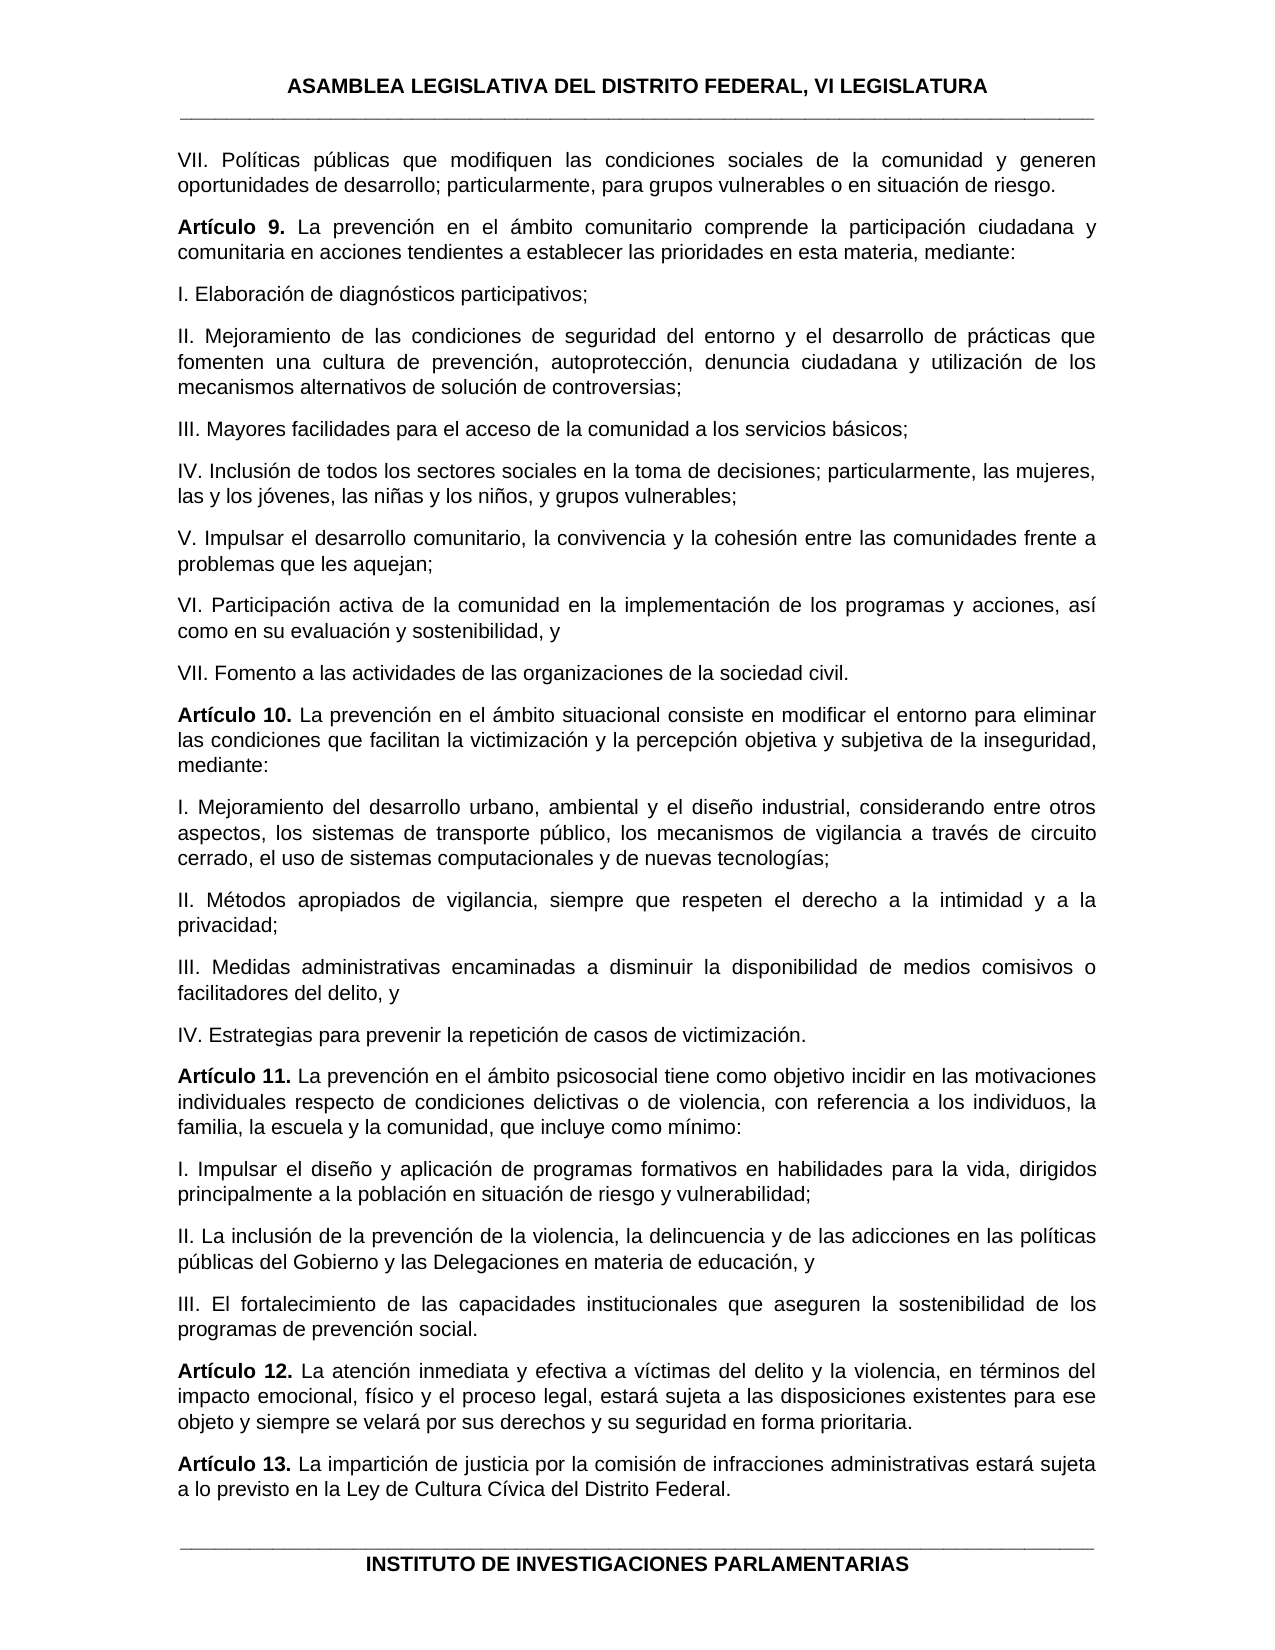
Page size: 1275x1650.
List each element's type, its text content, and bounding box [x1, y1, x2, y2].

text Artículo 9. La prevención en el ámbito comunitario comprende la participación ciudadana y comunitaria en acciones tendientes a establecer las prioridades en esta materia, mediante: [177, 215, 1098, 264]
text III. Medidas administrativas encaminadas a disminuir la disponibilidad de medios comisivos o facilitadores del delito, y [177, 955, 1098, 1004]
text Artículo 12. La atención inmediata y efectiva a víctimas del delito y la violencia, en términos del impacto emocional, físico y el proceso legal, estará sujeta a las disposiciones existentes para ese objeto y siempre se velará por sus derechos y su seguridad en forma prioritaria. [177, 1359, 1098, 1433]
text II. La inclusión de la prevención de la violencia, la delincuencia y de las adicciones en las políticas públicas del Gobierno y las Delegaciones en materia de educación, y [177, 1224, 1098, 1273]
text Artículo 13. La impartición de justicia por la comisión de infracciones administrativas estará sujeta a lo previsto en la Ley de Cultura Cívica del Distrito Federal. [177, 1451, 1098, 1501]
text Artículo 11. La prevención en el ámbito psicosocial tiene como objetivo incidir en las motivaciones individuales respecto de condiciones delictivas o de violencia, con referencia a los individuos, la familia, la escuela y la comunidad, que incluye como mínimo: [177, 1064, 1098, 1139]
text III. El fortalecimiento de las capacidades institucionales que aseguren la sostenibilidad de los programas de prevención social. [177, 1292, 1098, 1341]
text II. Mejoramiento de las condiciones de seguridad del entorno y el desarrollo de prácticas que fomenten una cultura de prevención, autoprotección, denuncia ciudadana y utilización de los mecanismos alternativos de solución de controversias; [177, 324, 1098, 399]
text I. Mejoramiento del desarrollo urbano, ambiental y el diseño industrial, considerando entre otros aspectos, los sistemas de transporte público, los mecanismos de vigilancia a través de circuito cerrado, el uso de sistemas computacionales y de nuevas tecnologías; [177, 795, 1098, 870]
text I. Elaboración de diagnósticos participativos; [177, 282, 1098, 306]
text IV. Estrategias para prevenir la repetición de casos de victimización. [177, 1022, 1098, 1046]
text VII. Políticas públicas que modifiquen las condiciones sociales de la comunidad y generen oportunidades de desarrollo; particularmente, para grupos vulnerables o en situación de riesgo. [177, 148, 1098, 197]
text I. Impulsar el diseño y aplicación de programas formativos en habilidades para la vida, dirigidos principalmente a la población en situación de riesgo y vulnerabilidad; [177, 1157, 1098, 1206]
text V. Impulsar el desarrollo comunitario, la convivencia y la cohesión entre las comunidades frente a problemas que les aquejan; [177, 526, 1098, 575]
text III. Mayores facilidades para el acceso de la comunidad a los servicios básicos; [177, 417, 1098, 441]
text VI. Participación activa de la comunidad en la implementación de los programas y acciones, así como en su evaluación y sostenibilidad, y [177, 593, 1098, 643]
text Artículo 10. La prevención en el ámbito situacional consiste en modificar el entorno para eliminar las condiciones que facilitan la victimización y la percepción objetiva y subjetiva de la inseguridad, mediante: [177, 703, 1098, 777]
text IV. Inclusión de todos los sectores sociales en la toma de decisiones; particularmente, las mujeres, las y los jóvenes, las niñas y los niños, y grupos vulnerables; [177, 459, 1098, 508]
text VII. Fomento a las actividades de las organizaciones de la sociedad civil. [177, 661, 1098, 684]
text II. Métodos apropiados de vigilancia, siempre que respeten el derecho a la intimidad y a la privacidad; [177, 888, 1098, 937]
